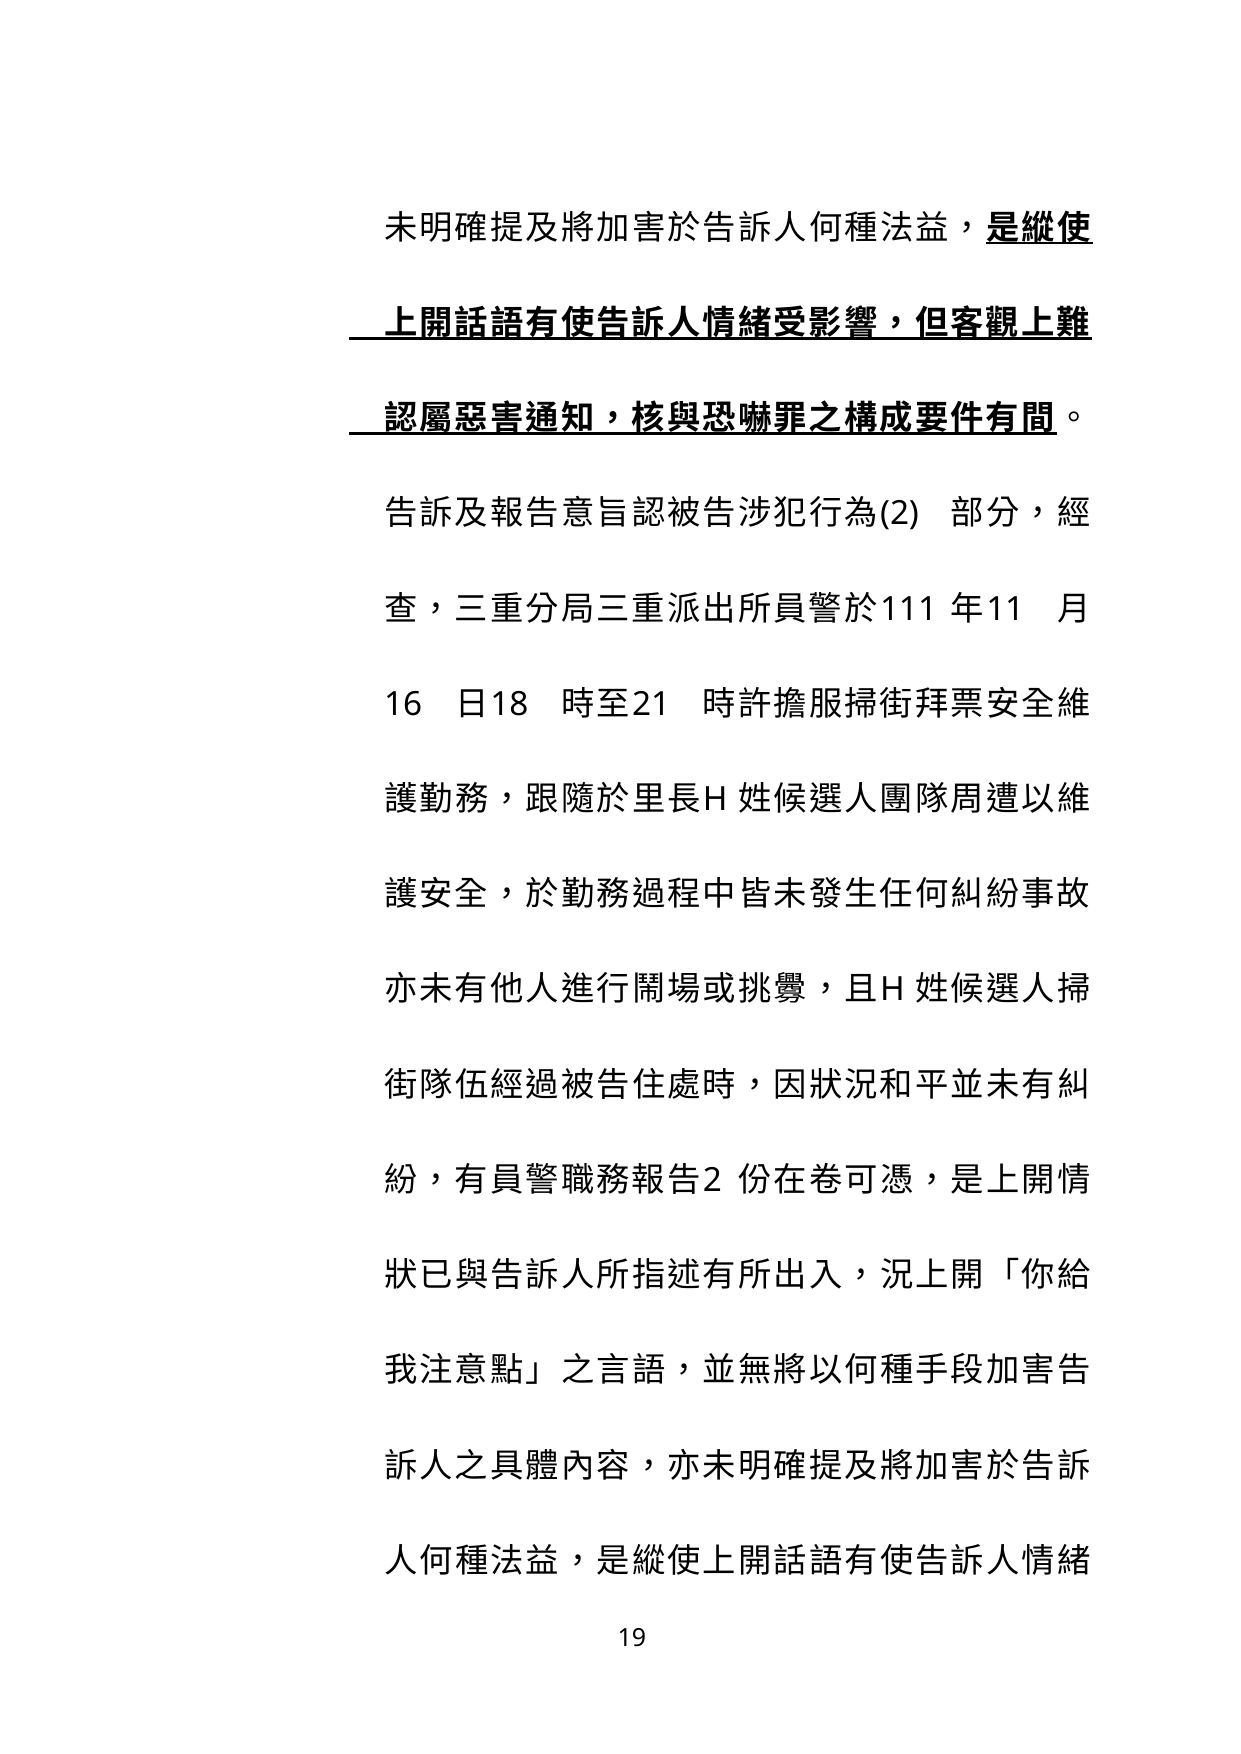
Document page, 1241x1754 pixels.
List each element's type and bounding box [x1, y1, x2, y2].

subtitle [260, 177, 1092, 1605]
